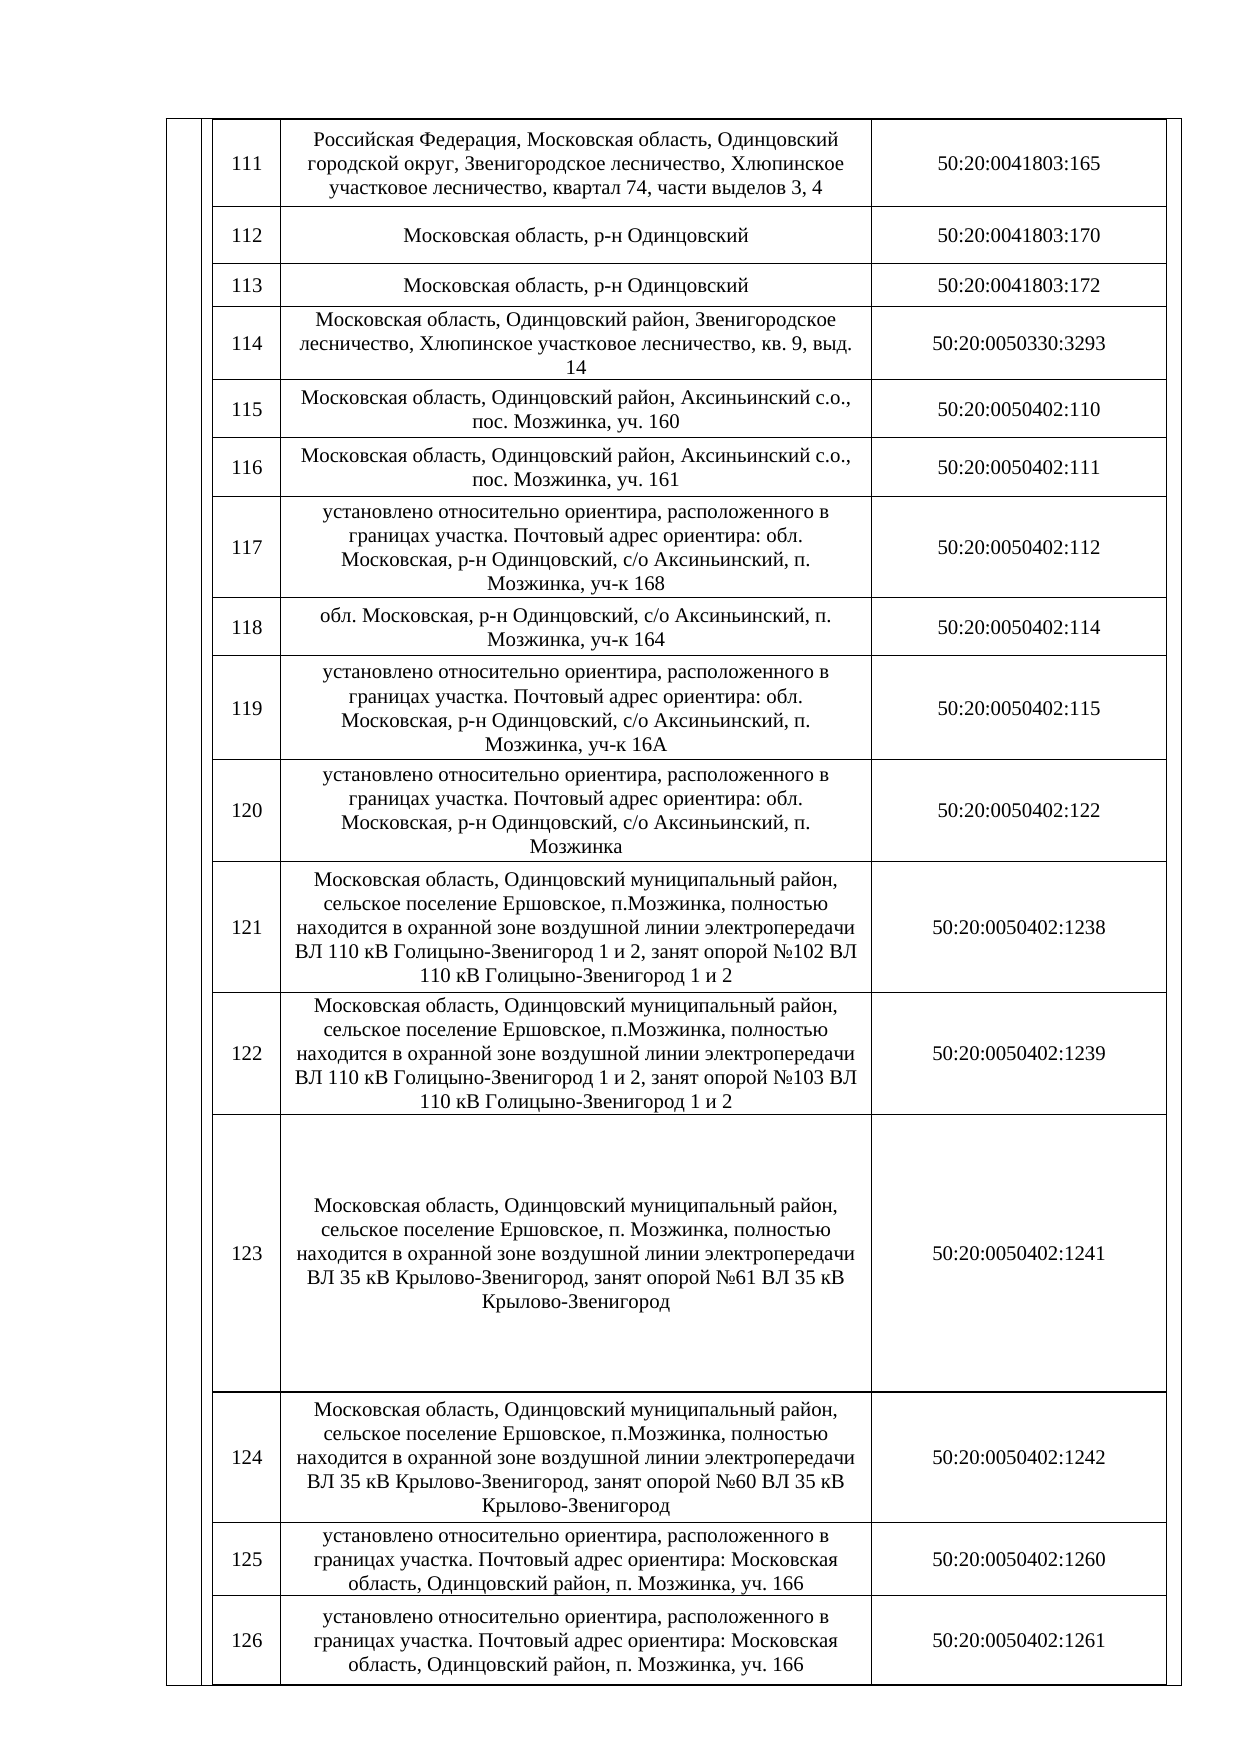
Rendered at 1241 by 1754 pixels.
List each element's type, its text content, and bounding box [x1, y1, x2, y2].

table_cell [213, 1393, 280, 1522]
table_cell [213, 862, 280, 992]
table_cell [872, 380, 1166, 437]
table_cell [872, 1523, 1166, 1595]
table_cell [872, 497, 1166, 597]
table_cell [213, 993, 280, 1114]
table_cell [872, 120, 1166, 206]
table_cell [281, 497, 871, 597]
table_cell [281, 1523, 871, 1595]
table_cell [213, 497, 280, 597]
table_cell [202, 119, 212, 1685]
table_cell [872, 1393, 1166, 1522]
table_cell [281, 760, 871, 861]
table_cell [872, 656, 1166, 759]
table_cell [213, 264, 280, 306]
table_cell [281, 1596, 871, 1684]
table_cell [213, 656, 280, 759]
table_cell [213, 1523, 280, 1595]
table_cell [213, 1596, 280, 1684]
table_cell [213, 760, 280, 861]
table_cell [872, 862, 1166, 992]
table_cell [213, 120, 280, 206]
table_cell [281, 120, 871, 206]
table_cell [281, 1393, 871, 1522]
table_cell [872, 207, 1166, 263]
table_cell [281, 438, 871, 496]
table_cell [281, 598, 871, 655]
table_cell [281, 264, 871, 306]
table_cell [872, 993, 1166, 1114]
table_cell [213, 307, 280, 379]
table_cell [281, 307, 871, 379]
table_cell [281, 380, 871, 437]
table_cell [213, 380, 280, 437]
table_cell [872, 760, 1166, 861]
table_cell [281, 656, 871, 759]
table_cell [213, 598, 280, 655]
table_cell [872, 598, 1166, 655]
table_cell [872, 1596, 1166, 1684]
table_cell [281, 1115, 871, 1391]
table_cell [872, 264, 1166, 306]
table_cell [281, 862, 871, 992]
table_cell [213, 1115, 280, 1391]
table_cell 3 [167, 119, 201, 1685]
table_cell [872, 438, 1166, 496]
table_cell [213, 207, 280, 263]
table_cell [281, 993, 871, 1114]
table_cell [872, 307, 1166, 379]
table_cell [213, 438, 280, 496]
table_cell [872, 1115, 1166, 1391]
table_cell [1167, 119, 1181, 1685]
table_cell [281, 207, 871, 263]
